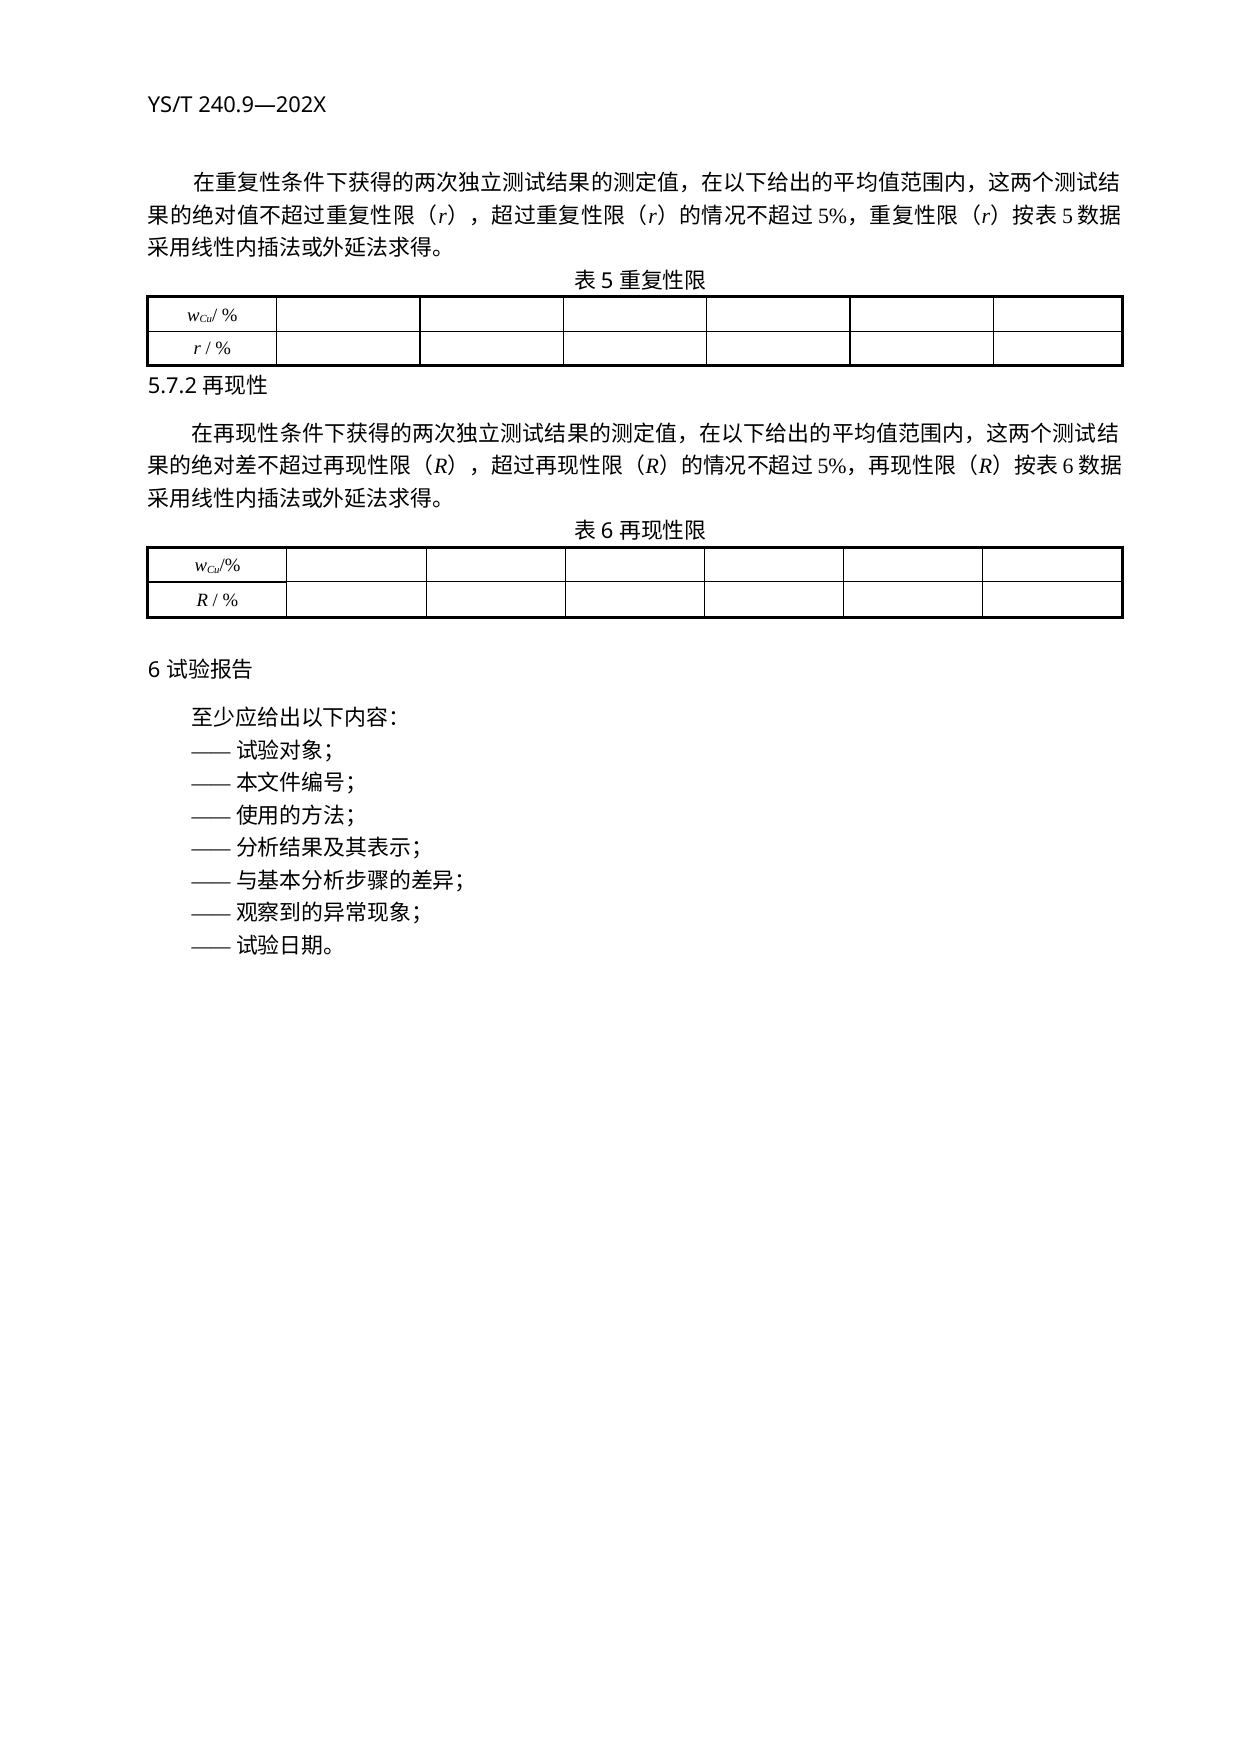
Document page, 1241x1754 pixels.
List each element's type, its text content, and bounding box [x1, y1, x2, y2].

table_header wCu/ % [149, 298, 276, 331]
text —— 使用的方法； [148, 797, 1122, 830]
table_cell [566, 582, 704, 616]
table_header [566, 549, 704, 581]
text —— 本文件编号； [148, 765, 1122, 797]
table_header [564, 298, 706, 331]
text 表5 重复性限 [148, 262, 1122, 295]
table_header [287, 549, 426, 581]
table_cell [851, 332, 993, 364]
table_cell [994, 332, 1121, 364]
text 至少应给出以下内容： [148, 700, 1122, 732]
table_header [844, 549, 982, 581]
text —— 与基本分析步骤的差异； [148, 862, 1122, 895]
table_cell [277, 332, 419, 364]
table_cell [705, 582, 843, 616]
text —— 试验日期。 [148, 927, 1122, 960]
table_cell R / % [149, 583, 286, 616]
text —— 试验对象； [148, 732, 1122, 765]
table_header [705, 549, 843, 581]
table_cell [844, 582, 982, 616]
table_cell [421, 332, 563, 364]
text 6 试验报告 [148, 651, 1122, 684]
table_header [277, 298, 419, 331]
table_header [421, 298, 563, 331]
table_header [707, 298, 849, 331]
text 在再现性条件下获得的两次独立测试结果的测定值，在以下给出的平均值范围内，这两个测试结果的绝对差不超过再现性限（R），超过再现性限（R）的情况不超过5%，再现性限（R）按表6数据采用线性内插法或外延法求得。 [148, 416, 1122, 513]
table_header [427, 549, 565, 581]
text 在重复性条件下获得的两次独立测试结果的测定值，在以下给出的平均值范围内，这两个测试结果的绝对值不超过重复性限（r），超过重复性限（r）的情况不超过5%，重复性限（r）按表5数据采用线性内插法或外延法求得。 [148, 165, 1122, 262]
table_cell [564, 332, 706, 364]
table_header wCu/% [149, 549, 286, 581]
text —— 分析结果及其表示； [148, 830, 1122, 862]
table_header [851, 298, 993, 331]
text 5.7.2 再现性 [148, 367, 1122, 400]
table_header [994, 298, 1121, 331]
table_cell [983, 582, 1121, 616]
table_cell [707, 332, 849, 364]
table_header [983, 549, 1121, 581]
table_cell [287, 582, 426, 616]
table_cell r / % [149, 332, 276, 364]
table_cell [427, 582, 565, 616]
text —— 观察到的异常现象； [148, 895, 1122, 927]
text 表6 再现性限 [148, 513, 1122, 546]
